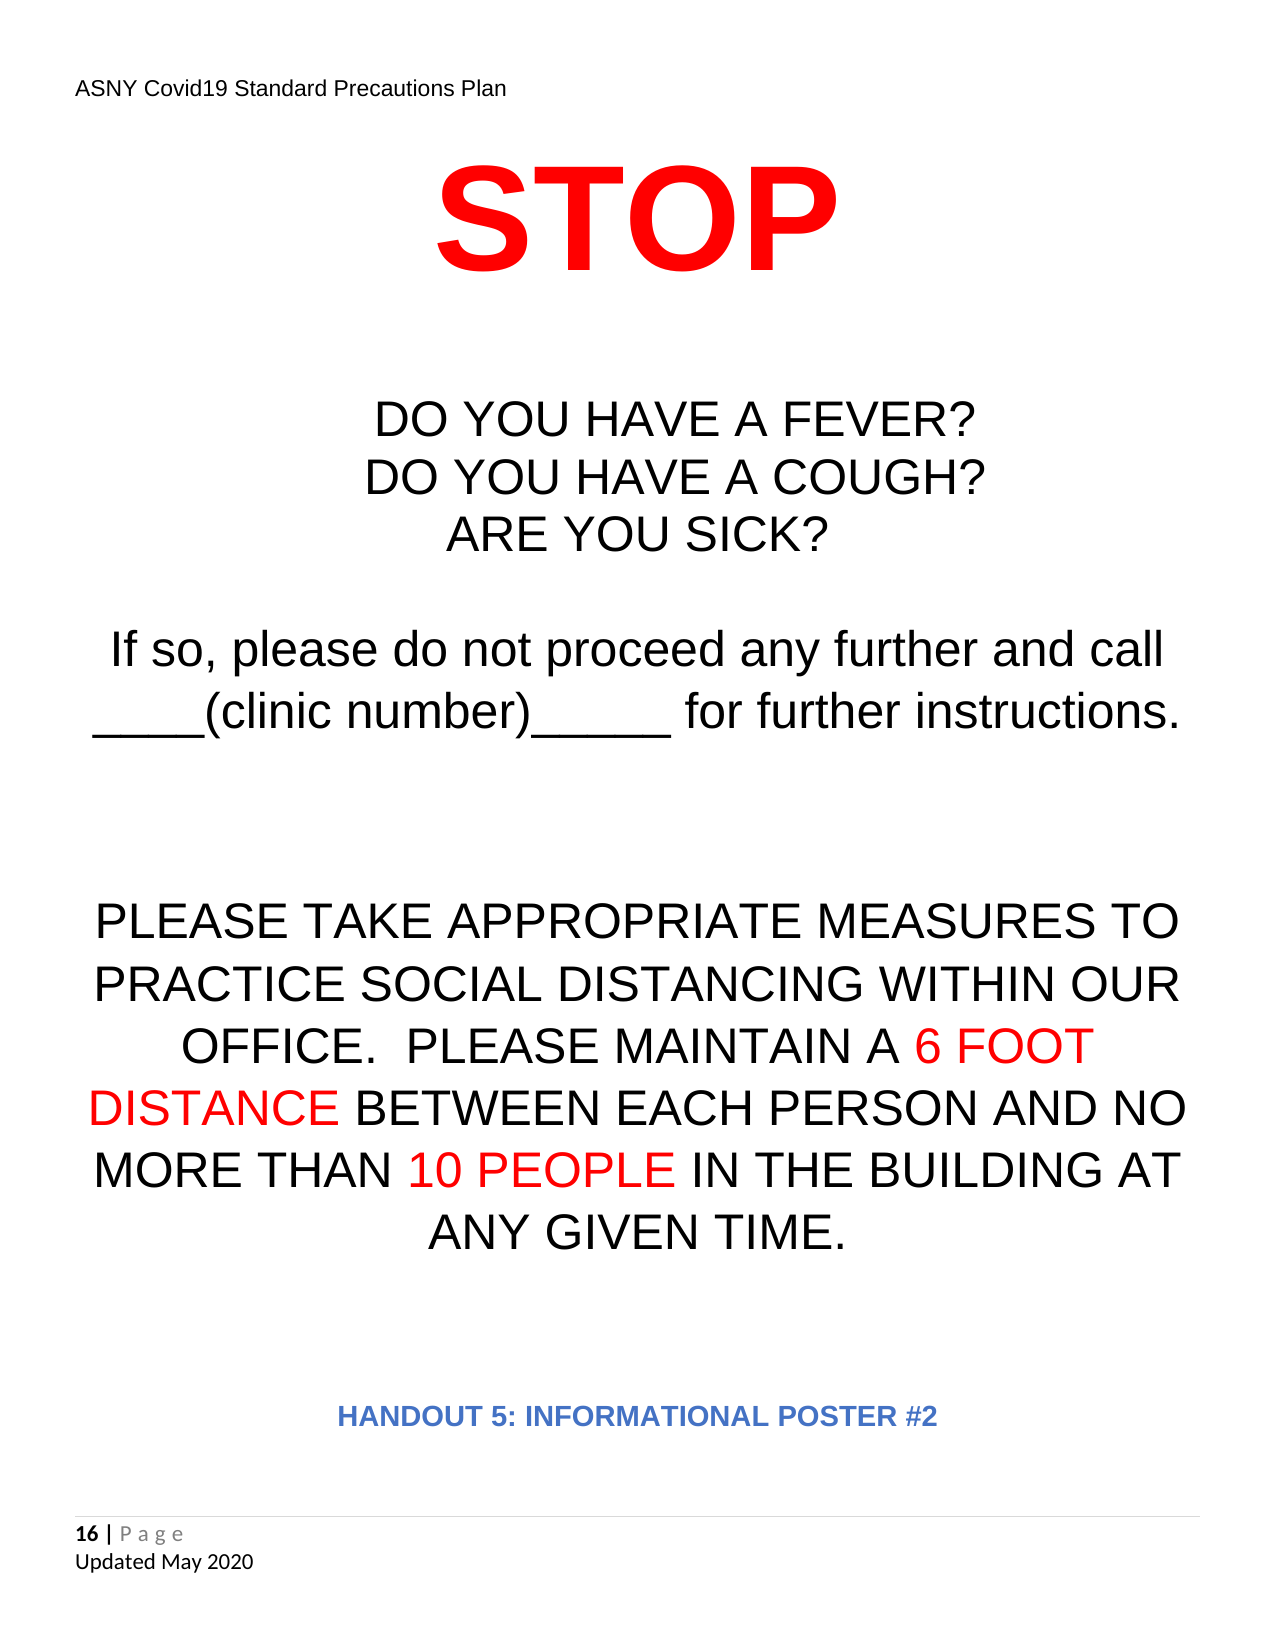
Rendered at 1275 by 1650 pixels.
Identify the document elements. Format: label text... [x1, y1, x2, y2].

text PLEASE TAKE APPROPRIATE MEASURES TO PRACTICE SOCIAL DISTANCING WITHIN OUR OFFICE. PLEASE MAINTAIN A 6 FOOT DISTANCE BETWEEN EACH PERSON AND NO MORE THAN 10 PEOPLE IN THE BUILDING AT ANY GIVEN TIME. [75, 892, 1200, 1260]
text STOP [75, 129, 1200, 302]
text HANDOUT 5: INFORMATIONAL POSTER #2 [75, 1399, 1200, 1433]
list DO YOU HAVE A COUGH? [150, 447, 1200, 505]
list ARE YOU SICK? [75, 505, 1200, 590]
text If so, please do not proceed any further and call ____(clinic number)_____ for further instructions. [75, 619, 1200, 739]
list DO YOU HAVE A FEVER? [150, 332, 1200, 447]
